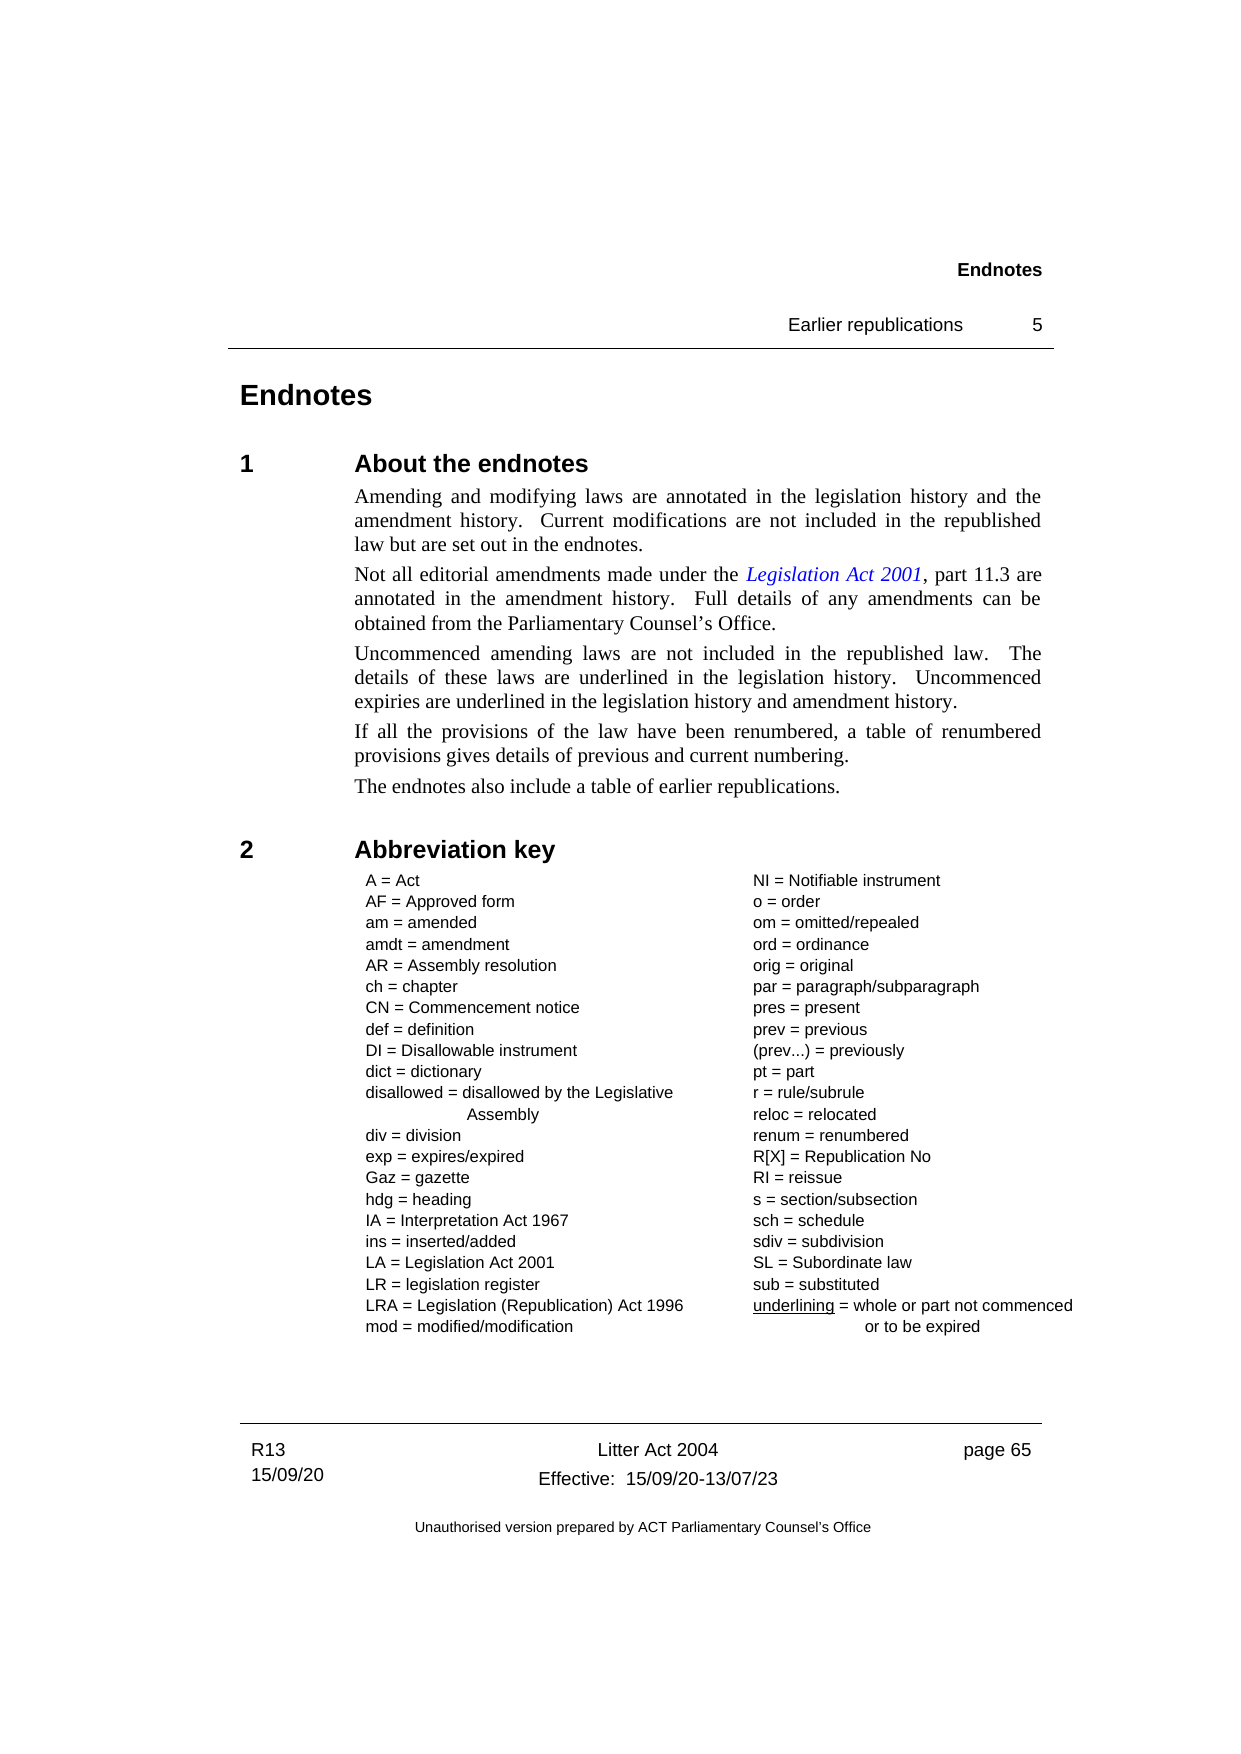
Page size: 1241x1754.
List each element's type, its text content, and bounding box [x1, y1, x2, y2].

table_cell sdiv = subdivision [742, 1230, 1122, 1251]
table_cell LRA = Legislation (Republication) Act 1996 [354, 1294, 742, 1315]
table_cell renum = renumbered [742, 1124, 1122, 1145]
table_cell SL = Subordinate law [742, 1251, 1122, 1272]
text 2 Abbreviation key [239, 835, 1042, 864]
table_cell DI = Disallowable instrument [354, 1039, 742, 1060]
table_cell s = section/subsection [742, 1188, 1122, 1209]
table_cell pt = part [742, 1060, 1122, 1081]
table_cell reloc = relocated [742, 1103, 1122, 1124]
table_cell dict = dictionary [354, 1060, 742, 1081]
text 1 About the endnotes [239, 449, 1042, 478]
table_cell div = division [354, 1124, 742, 1145]
table_cell RI = reissue [742, 1166, 1122, 1187]
table_cell hdg = heading [354, 1188, 742, 1209]
table_cell CN = Commencement notice [354, 996, 742, 1017]
table_cell sch = schedule [742, 1209, 1122, 1230]
table_cell amdt = amendment [354, 933, 742, 954]
text Not all editorial amendments made under the Legislation Act 2001, part 11.3 are annotated in the amendment history. Full details of any amendments can be obtained from the Parliamentary Counsel’s Office. [354, 562, 1042, 634]
table_cell ins = inserted/added [354, 1230, 742, 1251]
table_cell orig = original [742, 954, 1122, 975]
text If all the provisions of the law have been renumbered, a table of renumbered provisions gives details of previous and current numbering. [354, 719, 1042, 767]
table_cell Assembly [354, 1103, 742, 1124]
table_cell mod = modified/modification [354, 1315, 742, 1336]
table_cell ord = ordinance [742, 933, 1122, 954]
table_cell AR = Assembly resolution [354, 954, 742, 975]
text Amending and modifying laws are annotated in the legislation history and the amendment history. Current modifications are not included in the republished law but are set out in the endnotes. [354, 484, 1042, 556]
table_cell exp = expires/expired [354, 1145, 742, 1166]
text Endnotes [239, 378, 1042, 411]
table_cell def = definition [354, 1018, 742, 1039]
table_cell AF = Approved form [354, 890, 742, 911]
table_cell prev = previous [742, 1018, 1122, 1039]
table_cell ch = chapter [354, 975, 742, 996]
table_cell disallowed = disallowed by the Legislative [354, 1081, 742, 1102]
table_cell par = paragraph/subparagraph [742, 975, 1122, 996]
table_cell pres = present [742, 996, 1122, 1017]
text The endnotes also include a table of earlier republications. [354, 773, 1042, 798]
table_header NI = Notifiable instrument [742, 869, 1122, 890]
text Uncommenced amending laws are not included in the republished law. The details of these laws are underlined in the legislation history. Uncommenced expiries are underlined in the legislation history and amendment history. [354, 641, 1042, 713]
table_cell LA = Legislation Act 2001 [354, 1251, 742, 1272]
table_cell sub = substituted [742, 1273, 1122, 1294]
table_cell (prev...) = previously [742, 1039, 1122, 1060]
table_cell LR = legislation register [354, 1273, 742, 1294]
table_cell R[X] = Republication No [742, 1145, 1122, 1166]
table_header A = Act [354, 869, 742, 890]
table_cell underlining = whole or part not commenced [742, 1294, 1122, 1315]
table_cell om = omitted/repealed [742, 911, 1122, 932]
table_cell IA = Interpretation Act 1967 [354, 1209, 742, 1230]
table_cell Gaz = gazette [354, 1166, 742, 1187]
table_cell r = rule/subrule [742, 1081, 1122, 1102]
table_cell or to be expired [742, 1315, 1122, 1336]
table_cell o = order [742, 890, 1122, 911]
table_cell am = amended [354, 911, 742, 932]
